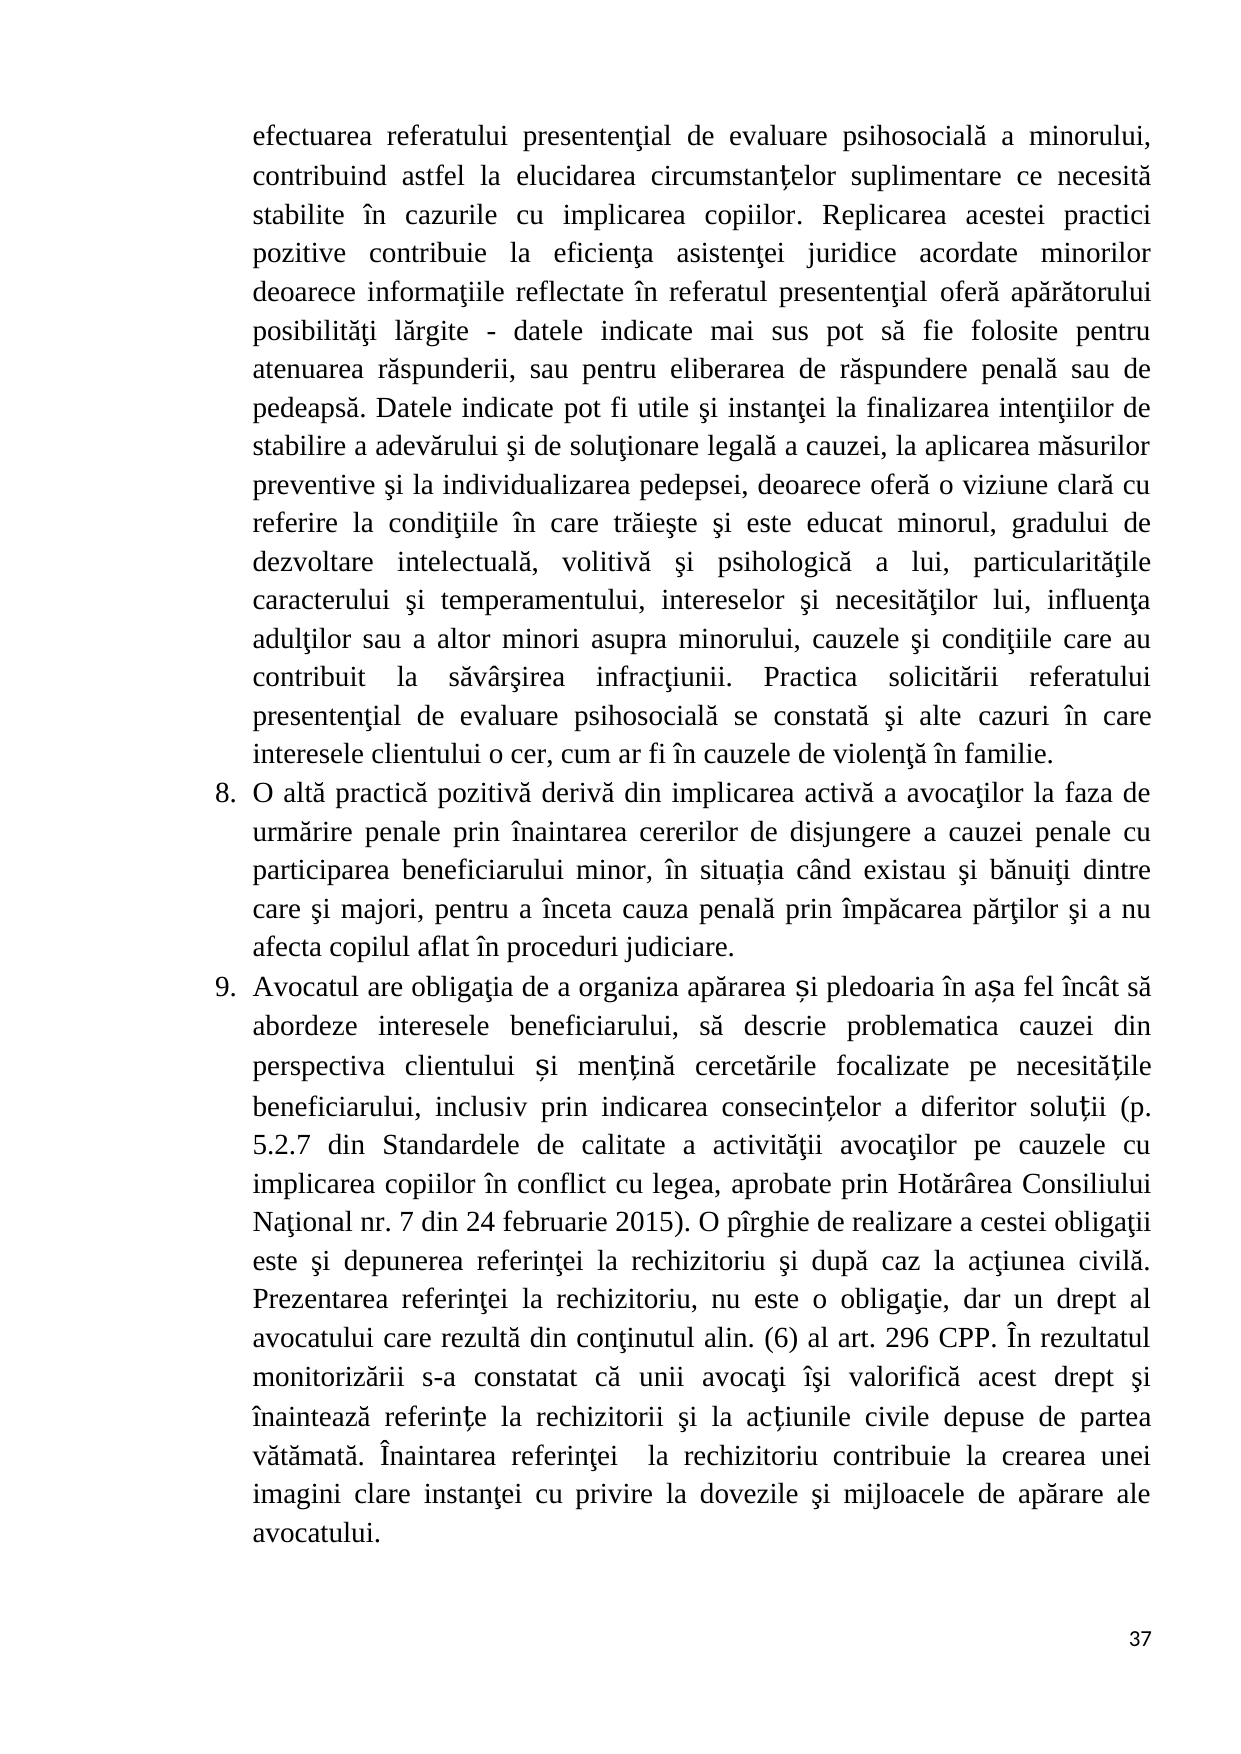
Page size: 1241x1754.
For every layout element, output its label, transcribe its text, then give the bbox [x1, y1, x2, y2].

list Avocatul are obligaţia de a organiza apărarea și pledoaria în așa fel încât să abordeze interesele beneficiarului, să descrie problematica cauzei din perspectiva clientului și mențină cercetările focalizate pe necesitățile beneficiarului, inclusiv prin indicarea consecințelor a diferitor soluții (p. 5.2.7 din Standardele de calitate a activităţii avocaţilor pe cauzele cu implicarea copiilor în conflict cu legea, aprobate prin Hotărârea Consiliului Naţional nr. 7 din 24 februarie 2015). O pîrghie de realizare a cestei obligaţii este şi depunerea referinţei la rechizitoriu şi după caz la acţiunea civilă. Prezentarea referinţei la rechizitoriu, nu este o obligaţie, dar un drept al avocatului care rezultă din conţinutul alin. (6) al art. 296 CPP. În rezultatul monitorizării s-a constatat că unii avocaţi îşi valorifică acest drept şi înaintează referințe la rechizitorii şi la acțiunile civile depuse de partea vătămată. Înaintarea referinţei la rechizitoriu contribuie la crearea unei imagini clare instanţei cu privire la dovezile şi mijloacele de apărare ale avocatului. [215, 968, 1152, 1548]
list O altă practică pozitivă derivă din implicarea activă a avocaţilor la faza de urmărire penale prin înaintarea cererilor de disjungere a cauzei penale cu participarea beneficiarului minor, în situația când existau şi bănuiţi dintre care şi majori, pentru a înceta cauza penală prin împăcarea părţilor şi a nu afecta copilul aflat în proceduri judiciare. [215, 775, 1152, 963]
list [215, 118, 1152, 770]
